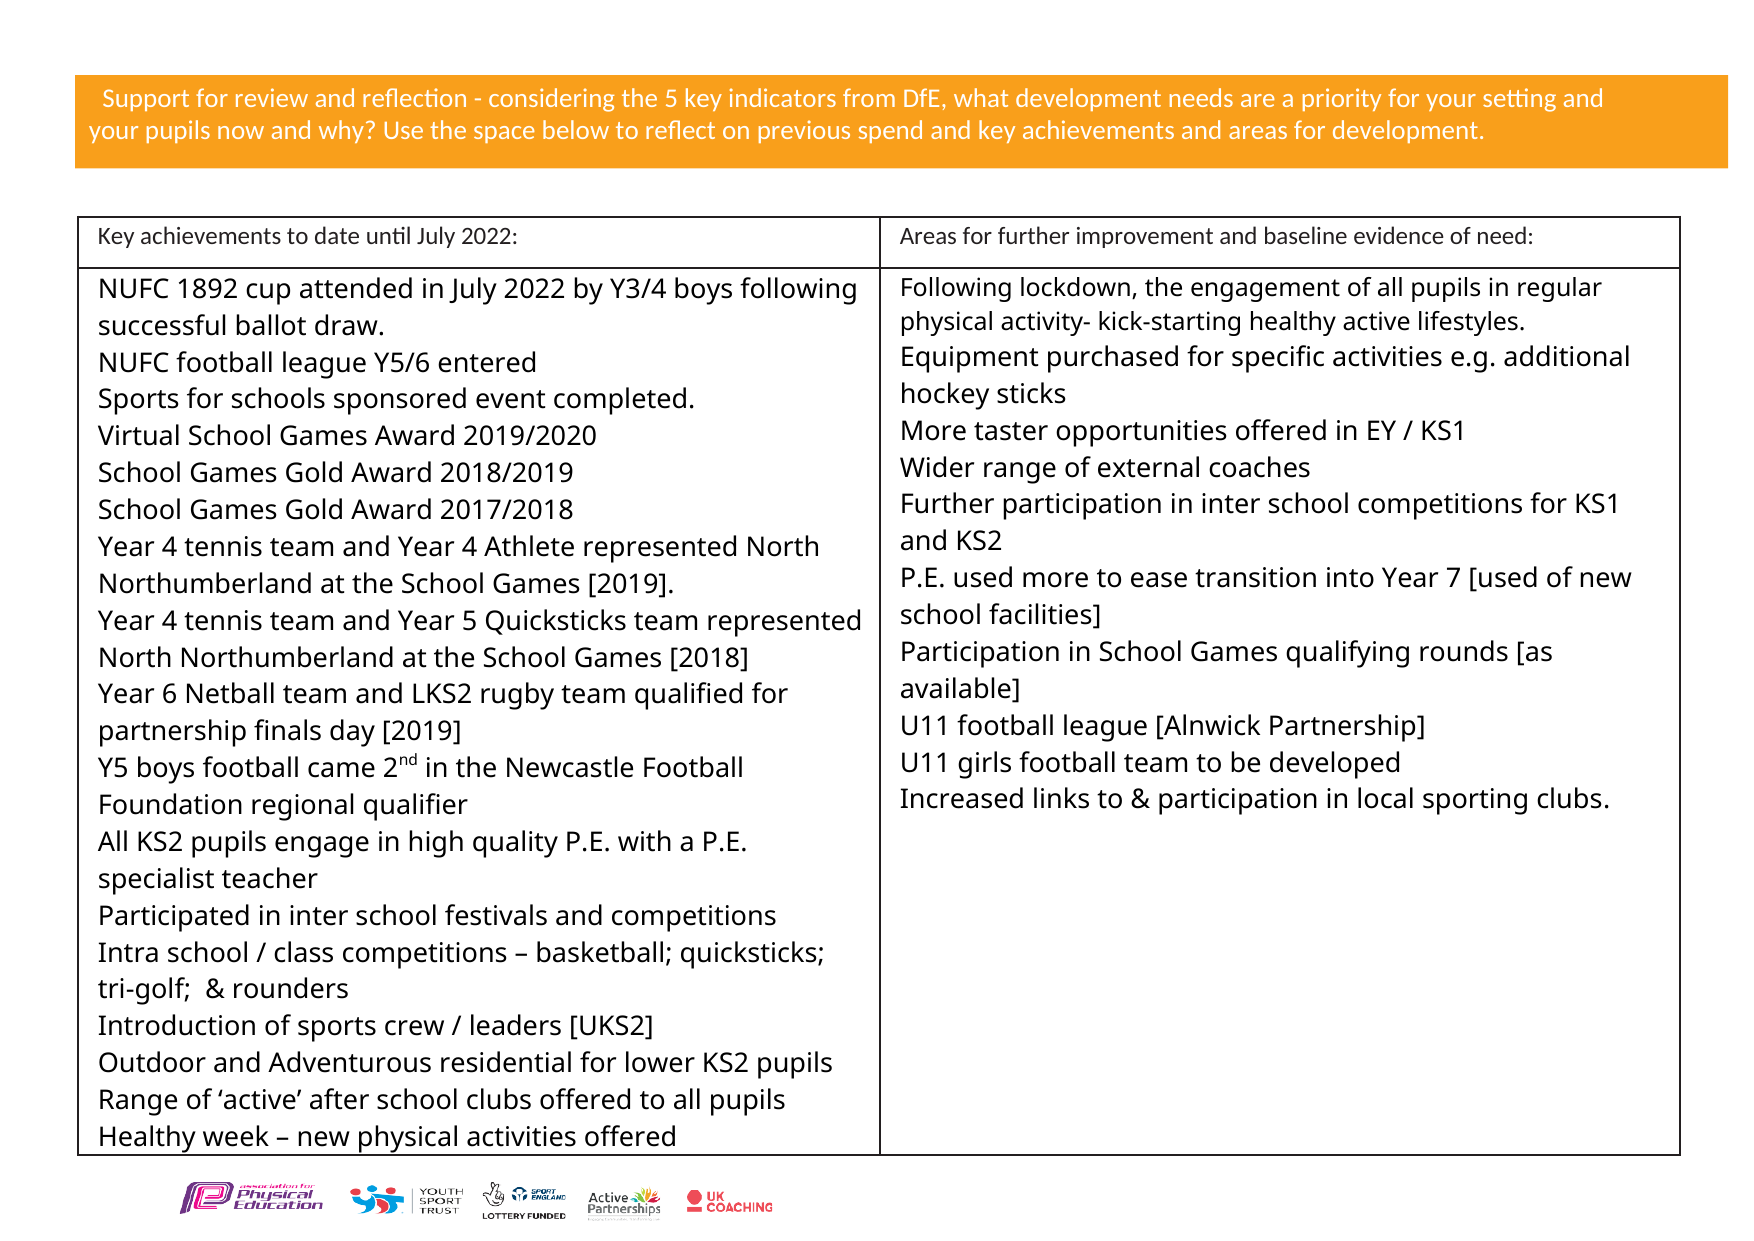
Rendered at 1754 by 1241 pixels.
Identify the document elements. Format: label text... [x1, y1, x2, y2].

picture [482, 1182, 566, 1219]
picture [687, 1190, 773, 1212]
picture [350, 1185, 372, 1214]
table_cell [79, 269, 879, 1154]
picture [179, 1182, 323, 1214]
table_header Areas for further improvement and baseline evidence of need: [881, 218, 1679, 267]
picture [588, 1185, 661, 1221]
table_header Key achievements to date until July 2022: [79, 218, 879, 267]
picture [366, 1199, 389, 1214]
picture [375, 1185, 463, 1214]
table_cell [881, 269, 1679, 1154]
